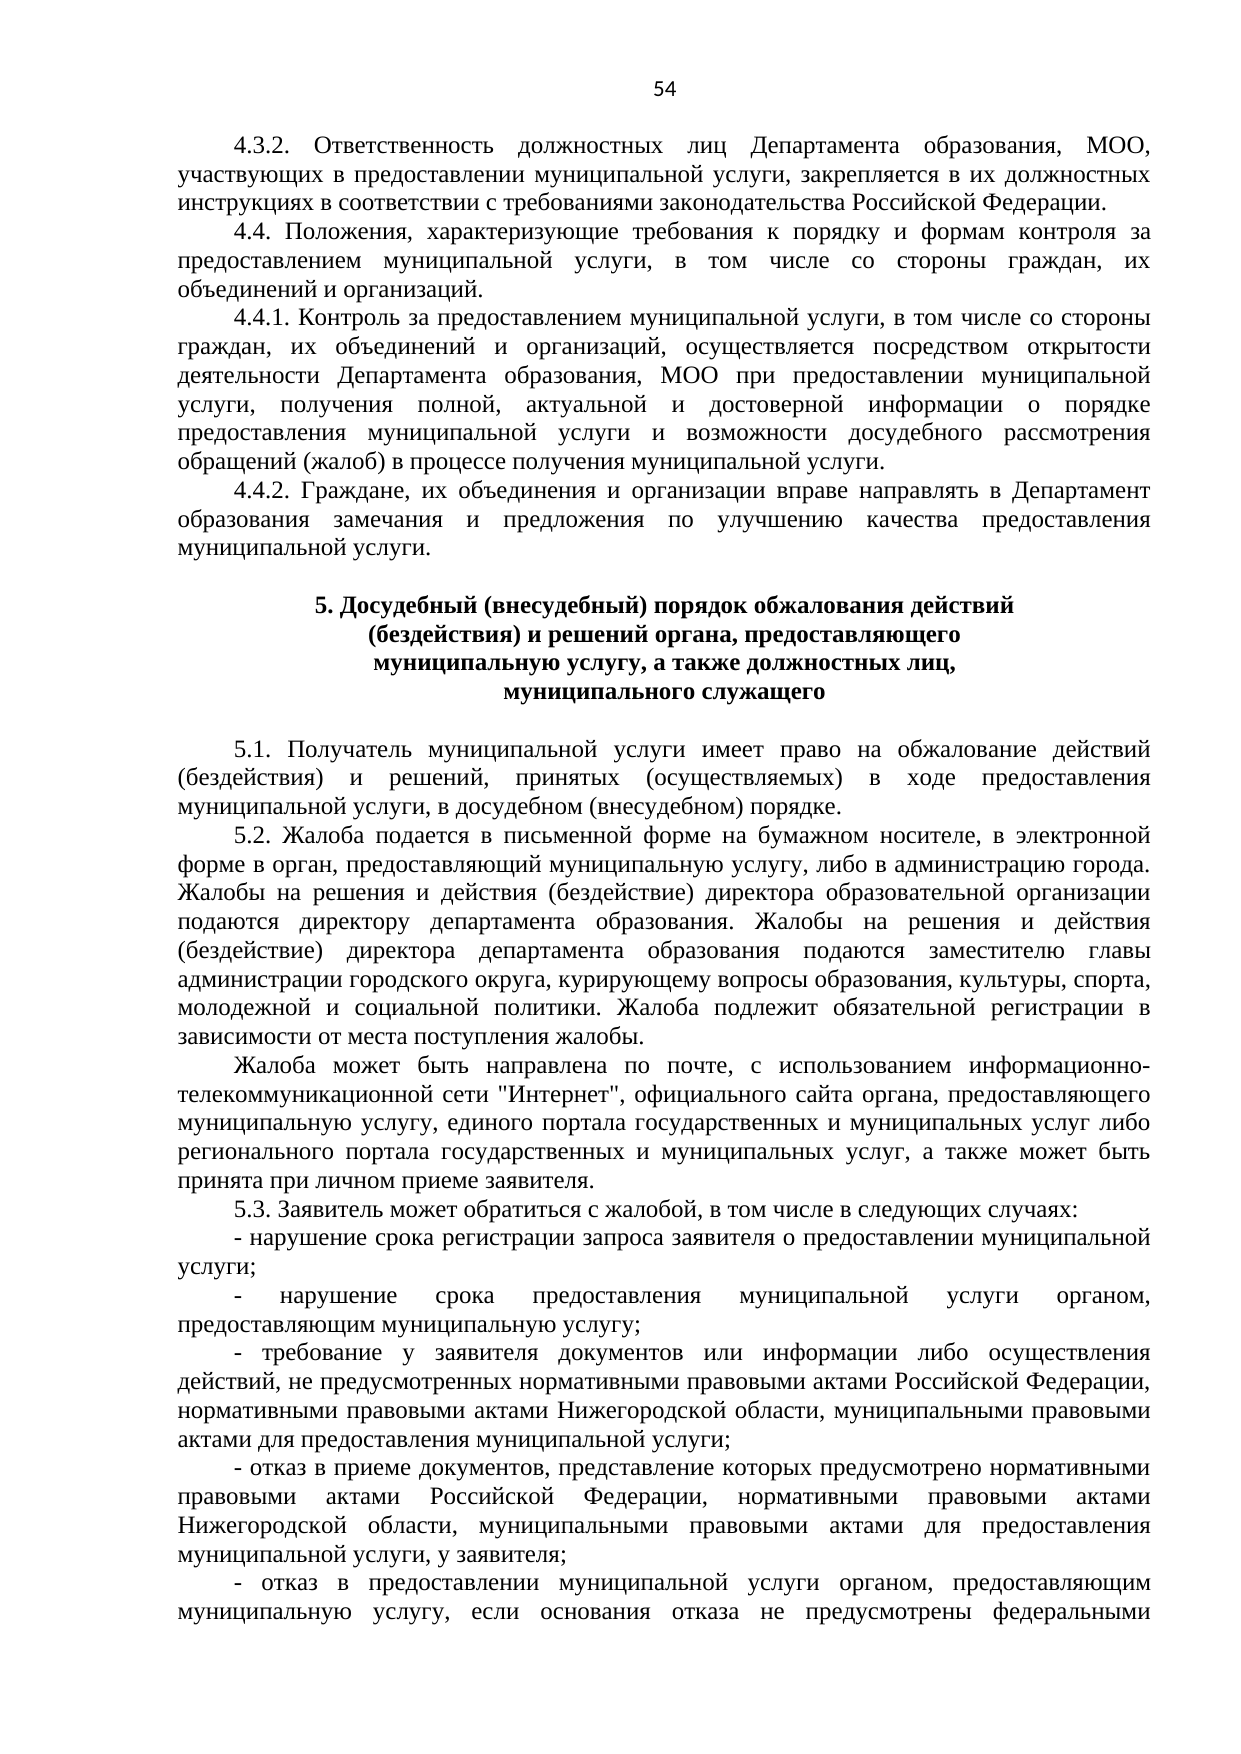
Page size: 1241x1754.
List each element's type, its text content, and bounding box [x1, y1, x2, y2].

text - нарушение срока предоставления муниципальной услуги органом, предоставляющим муниципальную услугу; [177, 1280, 1152, 1337]
text Жалоба может быть направлена по почте, с использованием информационно-телекоммуникационной сети "Интернет", официального сайта органа, предоставляющего муниципальную услугу, единого портала государственных и муниципальных услуг либо регионального портала государственных и муниципальных услуг, а также может быть принята при личном приеме заявителя. [177, 1050, 1152, 1194]
text 4.4.2. Граждане, их объединения и организации вправе направлять в Департамент образования замечания и предложения по улучшению качества предоставления муниципальной услуги. [177, 475, 1152, 561]
text 4.4.1. Контроль за предоставлением муниципальной услуги, в том числе со стороны граждан, их объединений и организаций, осуществляется посредством открытости деятельности Департамента образования, МОО при предоставлении муниципальной услуги, получения полной, актуальной и достоверной информации о порядке предоставления муниципальной услуги и возможности досудебного рассмотрения обращений (жалоб) в процессе получения муниципальной услуги. [177, 302, 1152, 475]
text - требование у заявителя документов или информации либо осуществления действий, не предусмотренных нормативными правовыми актами Российской Федерации, нормативными правовыми актами Нижегородской области, муниципальными правовыми актами для предоставления муниципальной услуги; [177, 1337, 1152, 1452]
text муниципального служащего [177, 676, 1152, 705]
text 5.3. Заявитель может обратиться с жалобой, в том числе в следующих случаях: [177, 1194, 1152, 1222]
text 5. Досудебный (внесудебный) порядок обжалования действий [177, 590, 1152, 619]
text - нарушение срока регистрации запроса заявителя о предоставлении муниципальной услуги; [177, 1222, 1152, 1280]
text - отказ в приеме документов, представление которых предусмотрено нормативными правовыми актами Российской Федерации, нормативными правовыми актами Нижегородской области, муниципальными правовыми актами для предоставления муниципальной услуги, у заявителя; [177, 1452, 1152, 1567]
text 5.2. Жалоба подается в письменной форме на бумажном носителе, в электронной форме в орган, предоставляющий муниципальную услугу, либо в администрацию города. Жалобы на решения и действия (бездействие) директора образовательной организации подаются директору департамента образования. Жалобы на решения и действия (бездействие) директора департамента образования подаются заместителю главы администрации городского округа, курирующему вопросы образования, культуры, спорта, молодежной и социальной политики. Жалоба подлежит обязательной регистрации в зависимости от места поступления жалобы. [177, 820, 1152, 1050]
text (бездействия) и решений органа, предоставляющего [177, 619, 1152, 647]
text 4.3.2. Ответственность должностных лиц Департамента образования, МОО, участвующих в предоставлении муниципальной услуги, закрепляется в их должностных инструкциях в соответствии с требованиями законодательства Российской Федерации. [177, 130, 1152, 216]
text 5.1. Получатель муниципальной услуги имеет право на обжалование действий (бездействия) и решений, принятых (осуществляемых) в ходе предоставления муниципальной услуги, в досудебном (внесудебном) порядке. [177, 734, 1152, 820]
text 4.4. Положения, характеризующие требования к порядку и формам контроля за предоставлением муниципальной услуги, в том числе со стороны граждан, их объединений и организаций. [177, 216, 1152, 302]
text муниципальную услугу, а также должностных лиц, [177, 647, 1152, 676]
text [177, 1567, 1152, 1625]
